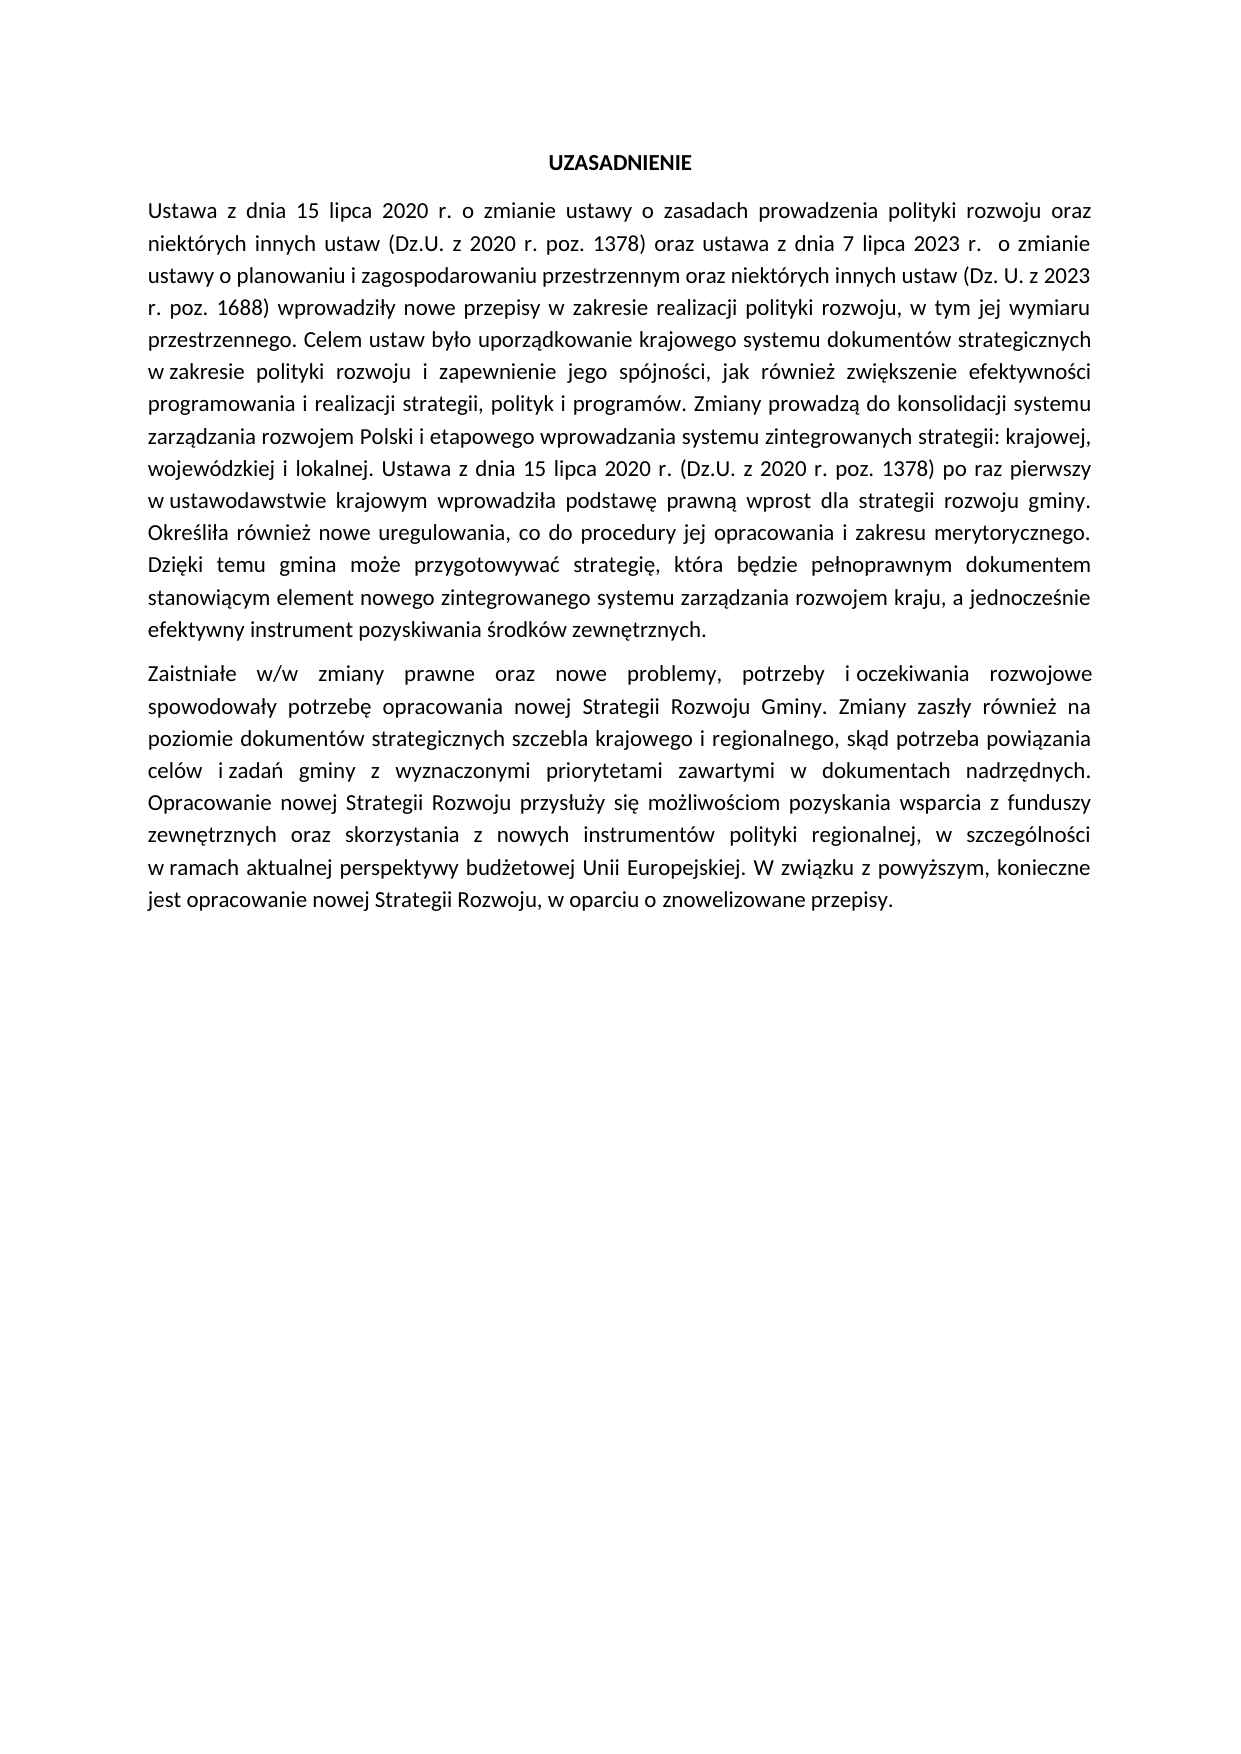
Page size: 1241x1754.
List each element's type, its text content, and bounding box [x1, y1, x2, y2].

text Ustawa z dnia 15 lipca 2020 r. o zmianie ustawy o zasadach prowadzenia polityki rozwoju oraz niektórych innych ustaw (Dz.U. z 2020 r. poz. 1378) oraz ustawa z dnia 7 lipca 2023 r. o zmianie ustawy o planowaniu i zagospodarowaniu przestrzennym oraz niektórych innych ustaw (Dz. U. z 2023 r. poz. 1688) wprowadziły nowe przepisy w zakresie realizacji polityki rozwoju, w tym jej wymiaru przestrzennego. Celem ustaw było uporządkowanie krajowego systemu dokumentów strategicznych w zakresie polityki rozwoju i zapewnienie jego spójności, jak również zwiększenie efektywności programowania i realizacji strategii, polityk i programów. Zmiany prowadzą do konsolidacji systemu zarządzania rozwojem Polski i etapowego wprowadzania systemu zintegrowanych strategii: krajowej, wojewódzkiej i lokalnej. Ustawa z dnia 15 lipca 2020 r. (Dz.U. z 2020 r. poz. 1378) po raz pierwszy w ustawodawstwie krajowym wprowadziła podstawę prawną wprost dla strategii rozwoju gminy. Określiła również nowe uregulowania, co do procedury jej opracowania i zakresu merytorycznego. Dzięki temu gmina może przygotowywać strategię, która będzie pełnoprawnym dokumentem stanowiącym element nowego zintegrowanego systemu zarządzania rozwojem kraju, a jednocześnie efektywny instrument pozyskiwania środków zewnętrznych. [148, 196, 1093, 643]
text Zaistniałe w/w zmiany prawne oraz nowe problemy, potrzeby i oczekiwania rozwojowe spowodowały potrzebę opracowania nowej Strategii Rozwoju Gminy. Zmiany zaszły również na poziomie dokumentów strategicznych szczebla krajowego i regionalnego, skąd potrzeba powiązania celów i zadań gminy z wyznaczonymi priorytetami zawartymi w dokumentach nadrzędnych. Opracowanie nowej Strategii Rozwoju przysłuży się możliwościom pozyskania wsparcia z funduszy zewnętrznych oraz skorzystania z nowych instrumentów polityki regionalnej, w szczególności w ramach aktualnej perspektywy budżetowej Unii Europejskiej. W związku z powyższym, konieczne jest opracowanie nowej Strategii Rozwoju, w oparciu o znowelizowane przepisy. [148, 659, 1093, 913]
text UZASADNIENIE [148, 148, 1093, 176]
